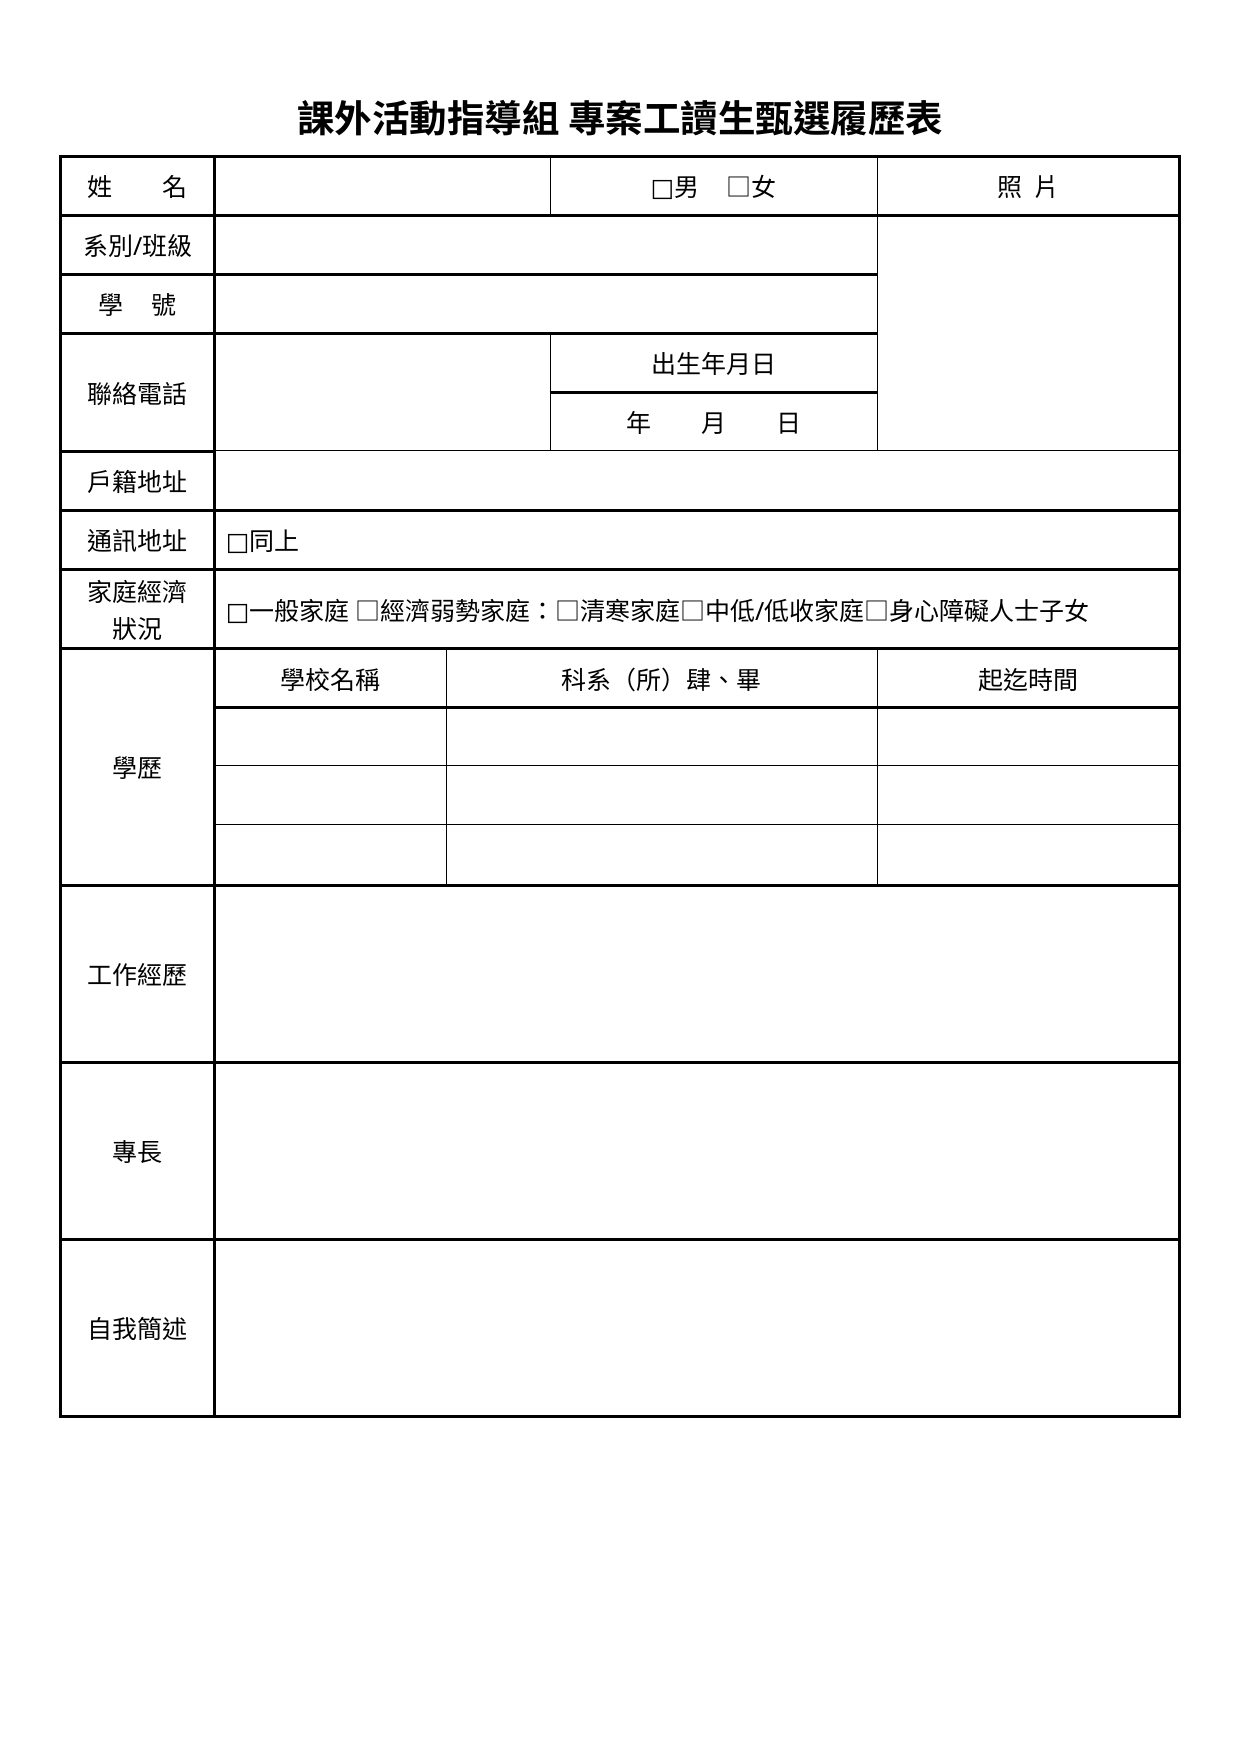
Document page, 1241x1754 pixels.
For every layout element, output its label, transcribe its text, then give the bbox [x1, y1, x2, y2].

table_cell [216, 766, 446, 824]
table_cell [216, 276, 877, 332]
table_cell [216, 709, 446, 765]
table_cell 年 月 日 [551, 394, 877, 450]
table_cell [447, 709, 877, 765]
table_cell □一般家庭 □經濟弱勢家庭：□清寒家庭□中低/低收家庭□身心障礙人士子女 [216, 571, 1178, 647]
table_cell [216, 217, 877, 273]
table_cell [447, 825, 877, 883]
table_cell [216, 825, 446, 883]
table_cell 出生年月日 [551, 335, 877, 391]
table_cell [878, 709, 1178, 765]
table_cell 學 號 [62, 276, 213, 332]
table_cell 科系（所）肆、畢 [447, 650, 877, 706]
table_header 姓 名 [62, 158, 213, 214]
table_cell 通訊地址 [62, 512, 213, 568]
table_cell 工作經歷 [62, 887, 213, 1061]
table_cell 學校名稱 [216, 650, 446, 706]
table_header □男 □女 [551, 158, 877, 214]
table_cell [878, 766, 1178, 824]
table_cell 戶籍地址 [62, 453, 213, 509]
table_cell [216, 887, 1178, 1061]
table_cell 自我簡述 [62, 1241, 213, 1415]
table_cell [878, 217, 1178, 450]
table_cell [216, 1241, 1178, 1415]
table_cell 學歷 [62, 650, 213, 883]
table_cell 專長 [62, 1064, 213, 1238]
table_cell [216, 335, 550, 450]
table_cell 系別/班級 [62, 217, 213, 273]
table_cell 聯絡電話 [62, 335, 213, 450]
table_cell [216, 451, 1178, 509]
table_cell 家庭經濟 狀況 [62, 571, 213, 647]
table_header [216, 158, 550, 214]
table_cell [878, 825, 1178, 883]
table_cell 起迄時間 [878, 650, 1178, 706]
table_cell □同上 [216, 512, 1178, 568]
text 課外活動指導組 專案工讀生甄選履歷表 [75, 78, 1165, 154]
table_cell [216, 1064, 1178, 1238]
table_header 照 片 [878, 158, 1178, 214]
table_cell [447, 766, 877, 824]
